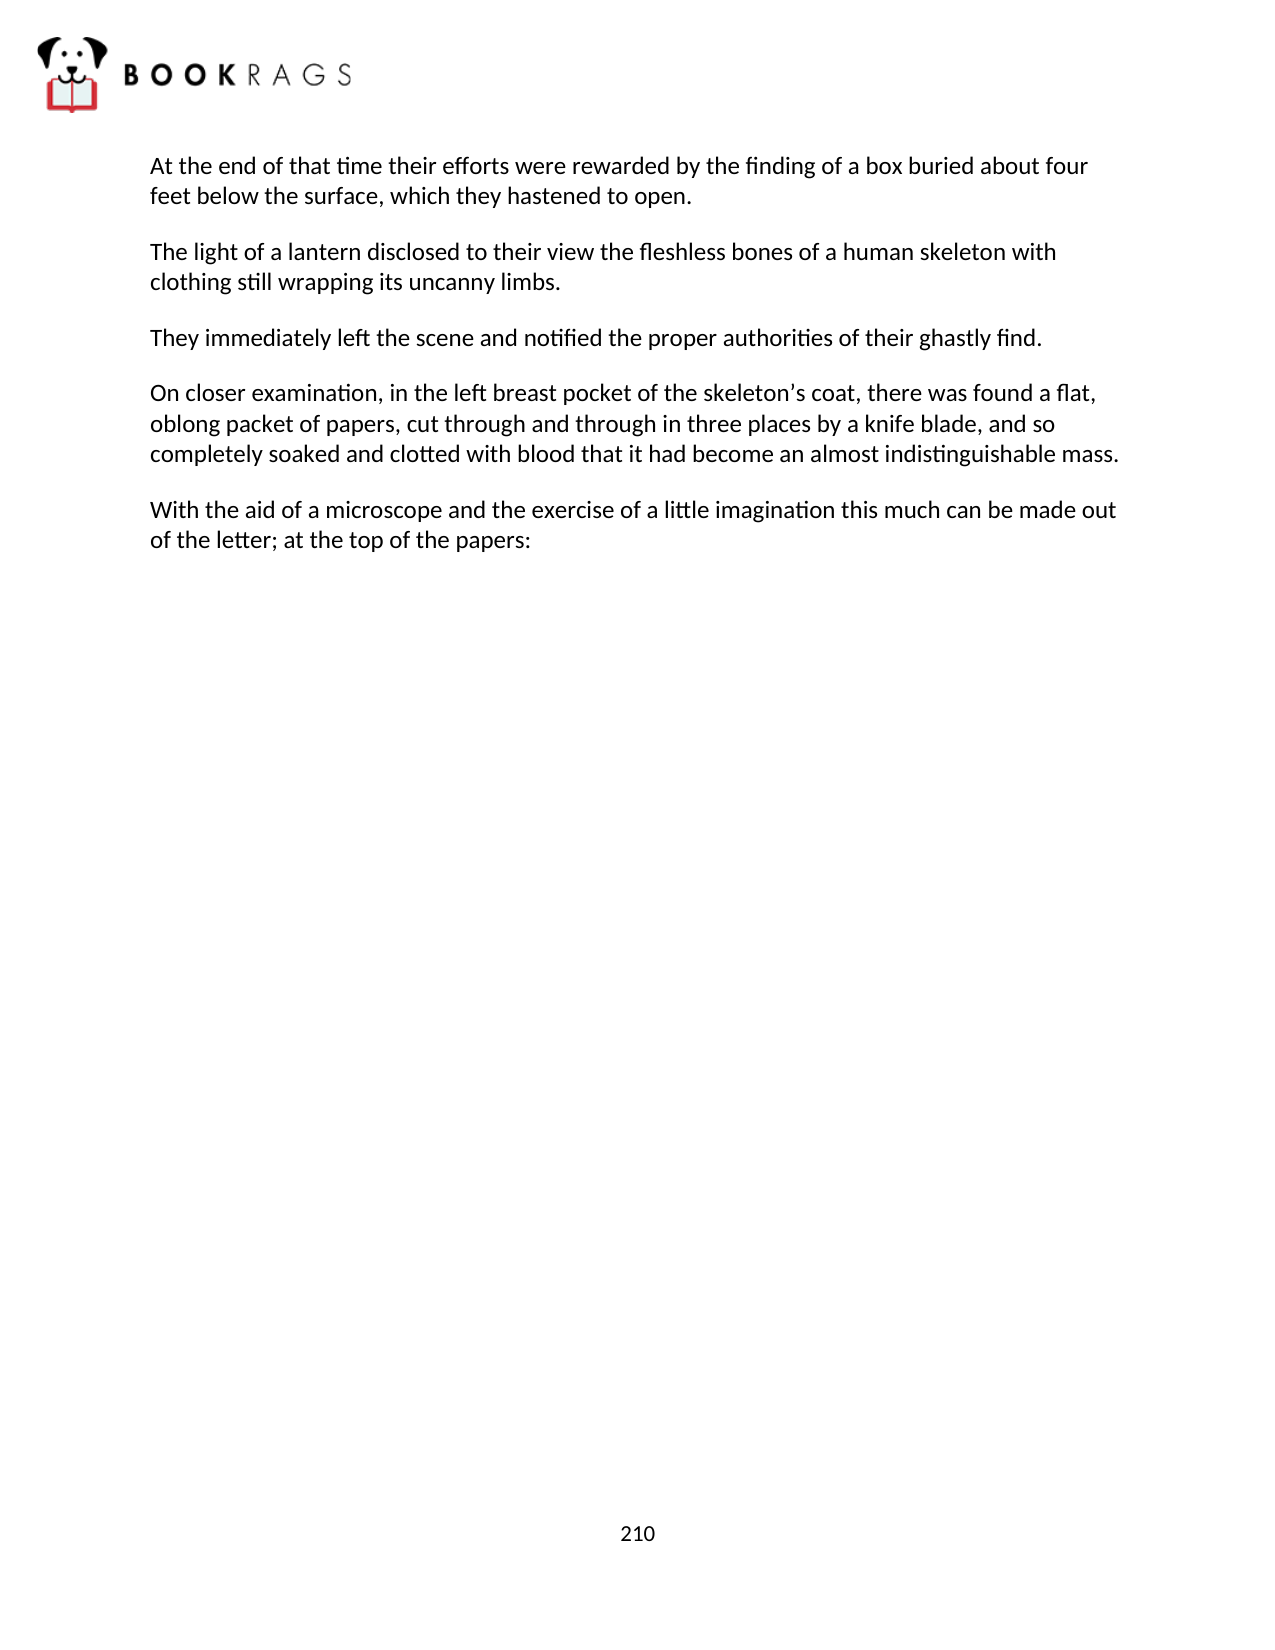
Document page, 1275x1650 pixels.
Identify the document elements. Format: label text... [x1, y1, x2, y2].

text On closer examination, in the left breast pocket of the skeleton’s coat, there was found a flat, oblong packet of papers, cut through and through in three places by a knife blade, and so completely soaked and clotted with blood that it had become an almost indistinguishable mass. [150, 378, 1125, 469]
text The light of a lantern disclosed to their view the fleshless bones of a human skeleton with clothing still wrapping its uncanny limbs. [150, 236, 1125, 297]
picture [37, 37, 351, 113]
text With the aid of a microscope and the exercise of a little imagination this much can be made out of the letter; at the top of the papers: [150, 494, 1125, 555]
text At the end of that time their efforts were rewarded by the finding of a box buried about four feet below the surface, which they hastened to open. [150, 150, 1125, 211]
text They immediately left the scene and notified the proper authorities of their ghastly find. [150, 322, 1125, 353]
